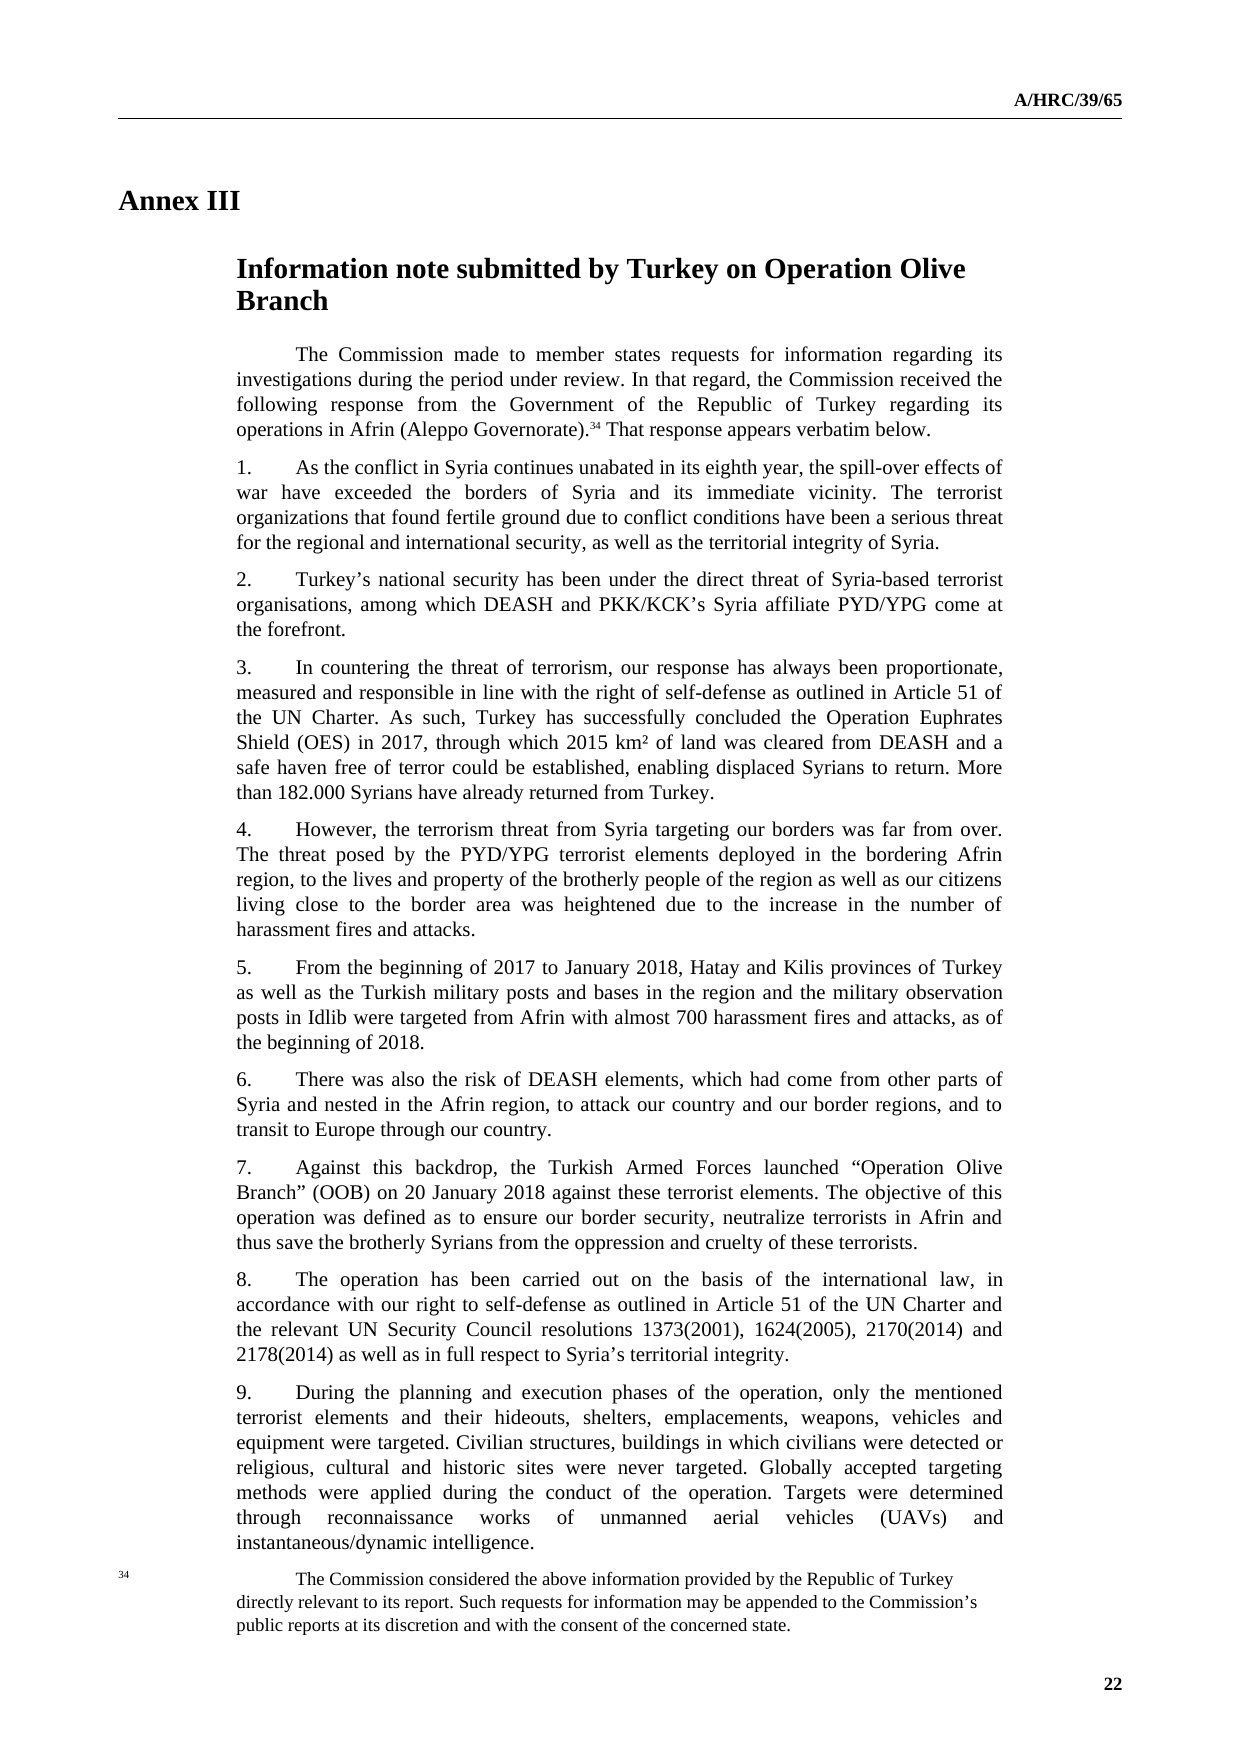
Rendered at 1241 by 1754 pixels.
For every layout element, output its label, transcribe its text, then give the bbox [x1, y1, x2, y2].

text 7. Against this backdrop, the Turkish Armed Forces launched “Operation Olive Branch” (OOB) on 20 January 2018 against these terrorist elements. The objective of this operation was defined as to ensure our border security, neutralize terrorists in Afrin and thus save the brotherly Syrians from the oppression and cruelty of these terrorists. [236, 1154, 1004, 1254]
text Annex III [118, 185, 1004, 216]
text 5. From the beginning of 2017 to January 2018, Hatay and Kilis provinces of Turkey as well as the Turkish military posts and bases in the region and the military observation posts in Idlib were targeted from Afrin with almost 700 harassment fires and attacks, as of the beginning of 2018. [236, 954, 1004, 1054]
text 2. Turkey’s national security has been under the direct threat of Syria-based terrorist organisations, among which DEASH and PKK/KCK’s Syria affiliate PYD/YPG come at the forefront. [236, 566, 1004, 641]
text 6. There was also the risk of DEASH elements, which had come from other parts of Syria and nested in the Afrin region, to attack our country and our border regions, and to transit to Europe through our country. [236, 1066, 1004, 1141]
text 4. However, the terrorism threat from Syria targeting our borders was far from over. The threat posed by the PYD/YPG terrorist elements deployed in the bordering Afrin region, to the lives and property of the brotherly people of the region as well as our citizens living close to the border area was heightened due to the increase in the number of harassment fires and attacks. [236, 816, 1004, 941]
text The Commission made to member states requests for information regarding its investigations during the period under review. In that regard, the Commission received the following response from the Government of the Republic of Turkey regarding its operations in Afrin (Aleppo Governorate). That response appears verbatim below. [236, 341, 1004, 441]
text 8. The operation has been carried out on the basis of the international law, in accordance with our right to self-defense as outlined in Article 51 of the UN Charter and the relevant UN Security Council resolutions 1373(2001), 1624(2005), 2170(2014) and 2178(2014) as well as in full respect to Syria’s territorial integrity. [236, 1266, 1004, 1366]
text 9. During the planning and execution phases of the operation, only the mentioned terrorist elements and their hideouts, shelters, emplacements, weapons, vehicles and equipment were targeted. Civilian structures, buildings in which civilians were detected or religious, cultural and historic sites were never targeted. Globally accepted targeting methods were applied during the conduct of the operation. Targets were determined through reconnaissance works of unmanned aerial vehicles (UAVs) and instantaneous/dynamic intelligence. [236, 1379, 1004, 1554]
text 3. In countering the threat of terrorism, our response has always been proportionate, measured and responsible in line with the right of self-defense as outlined in Article 51 of the UN Charter. As such, Turkey has successfully concluded the Operation Euphrates Shield (OES) in 2017, through which 2015 km² of land was cleared from DEASH and a safe haven free of terror could be established, enabling displaced Syrians to return. More than 182.000 Syrians have already returned from Turkey. [236, 654, 1004, 804]
text Information note submitted by Turkey on Operation Olive Branch [118, 254, 1004, 316]
text 1. As the conflict in Syria continues unabated in its eighth year, the spill-over effects of war have exceeded the borders of Syria and its immediate vicinity. The terrorist organizations that found fertile ground due to conflict conditions have been a serious threat for the regional and international security, as well as the territorial integrity of Syria. [236, 454, 1004, 554]
